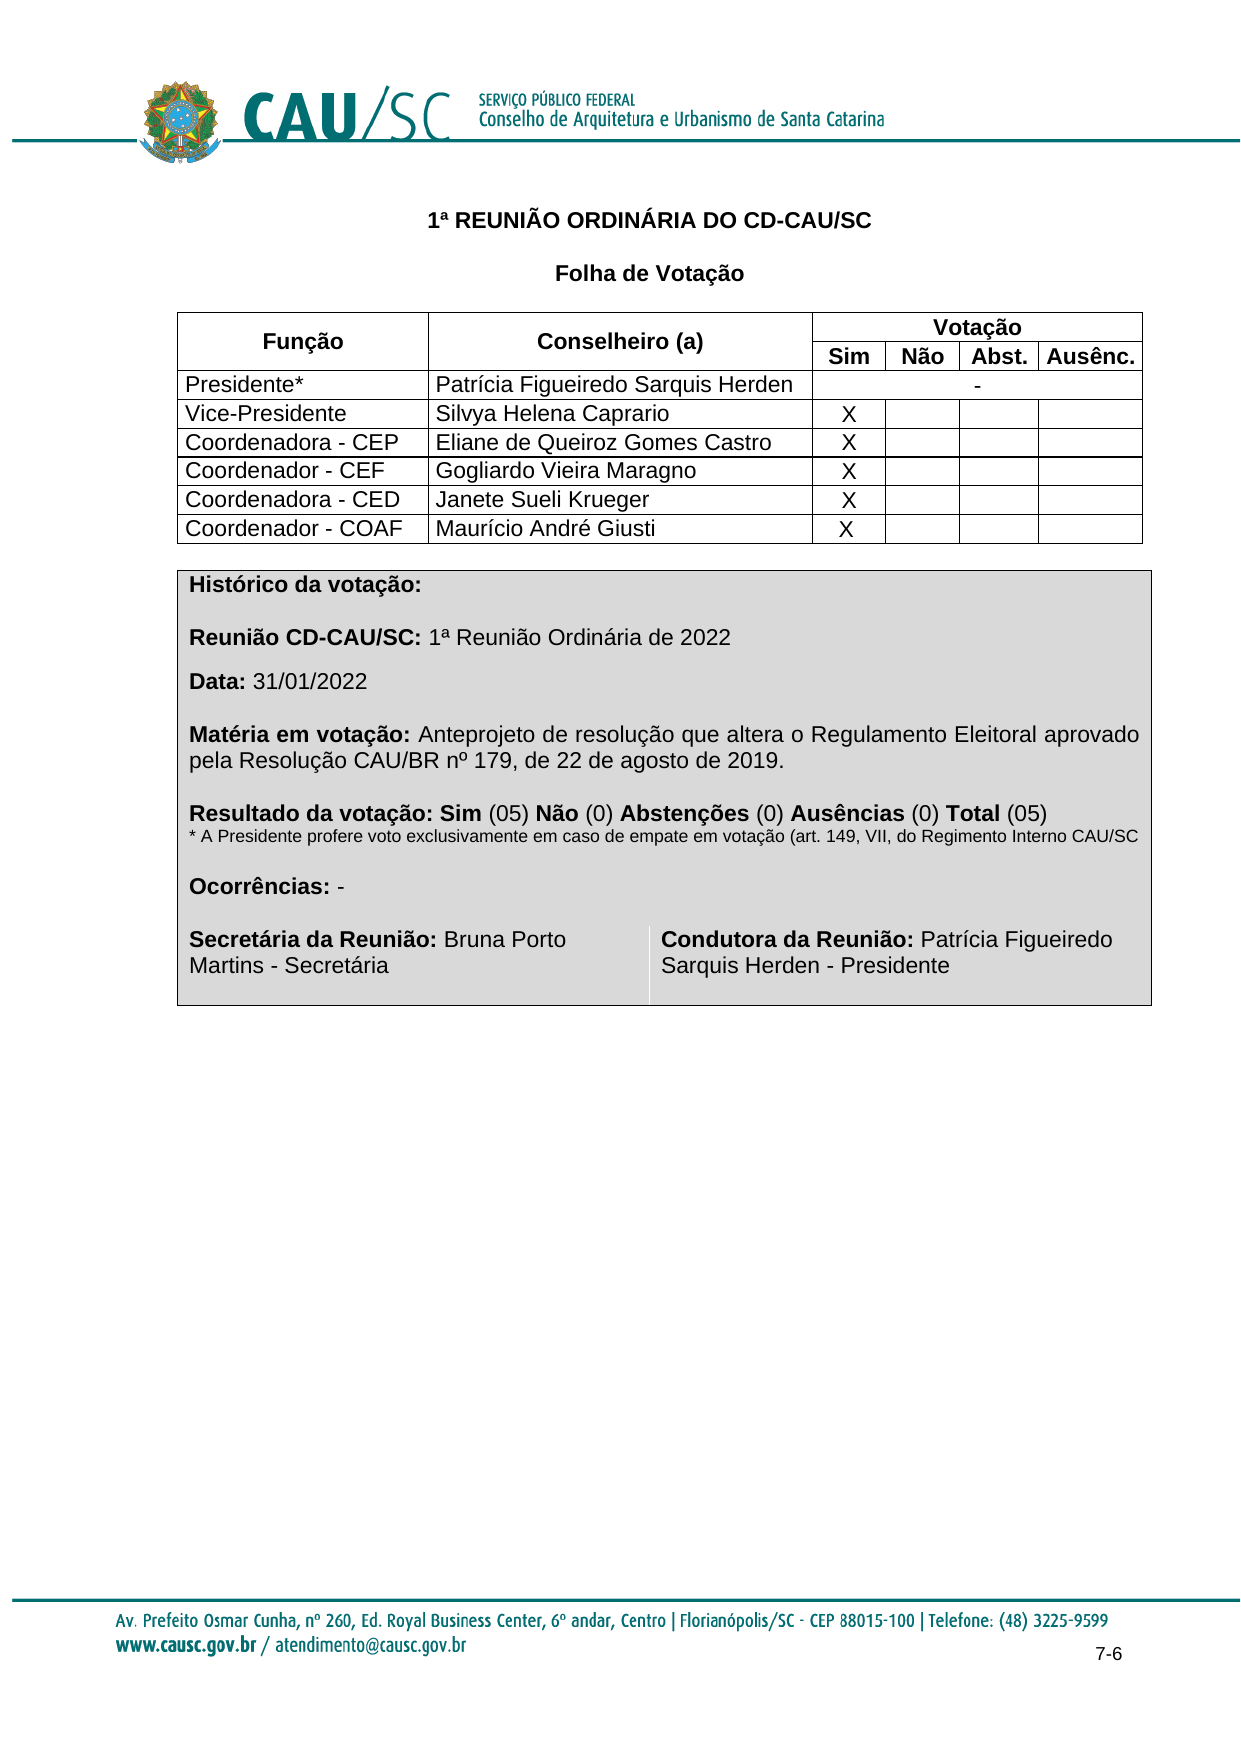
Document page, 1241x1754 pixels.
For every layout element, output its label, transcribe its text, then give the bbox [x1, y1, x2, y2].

table_cell Não [886, 342, 959, 370]
table_header Votação [813, 313, 1142, 341]
table_cell Ausênc. [1039, 342, 1142, 370]
table_cell Janete Sueli Krueger [429, 486, 812, 514]
table_cell X [813, 486, 885, 514]
table_cell Sim [813, 342, 885, 370]
table_cell Ocorrências: - [178, 873, 1151, 926]
table_header Conselheiro (a) [429, 313, 812, 370]
table_cell Data: 31/01/2022 Matéria em votação: Anteprojeto de resolução que altera o Regulamento Eleitoral aprovado pela Resolução CAU/BR nº 179, de 22 de agosto de 2019. [178, 668, 1151, 800]
table_header Histórico da votação: [178, 571, 1151, 624]
table_cell Vice-Presidente [178, 400, 428, 428]
picture [11, 0, 1241, 1747]
table_cell X [813, 429, 885, 456]
table_cell Abst. [960, 342, 1038, 370]
table_cell X [813, 515, 885, 543]
table_cell [886, 515, 959, 543]
table_cell [960, 515, 1038, 543]
table_cell [1039, 458, 1142, 485]
table_cell Coordenador - COAF [178, 515, 428, 543]
table_cell Coordenadora - CED [178, 486, 428, 514]
table_cell Coordenador - CEF [178, 458, 428, 485]
table_header Função [178, 313, 428, 370]
table_cell X [813, 400, 885, 428]
table_cell [886, 400, 959, 428]
table_cell [886, 458, 959, 485]
table_cell [1039, 486, 1142, 514]
table_cell Condutora da Reunião: Patrícia Figueiredo Sarquis Herden - Presidente [650, 926, 1151, 1005]
table_cell [1039, 515, 1142, 543]
table_cell Coordenadora - CEP [178, 429, 428, 456]
table_cell X [813, 458, 885, 485]
table_cell [960, 458, 1038, 485]
table_cell [960, 400, 1038, 428]
table_cell [1039, 429, 1142, 456]
table_cell [886, 429, 959, 456]
table_cell Maurício André Giusti [429, 515, 812, 543]
table_cell [960, 429, 1038, 456]
table_cell [960, 486, 1038, 514]
table_cell Patrícia Figueiredo Sarquis Herden [429, 371, 812, 399]
table_cell [886, 486, 959, 514]
table_cell Resultado da votação: Sim (05) Não (0) Abstenções (0) Ausências (0) Total (05) * A Presidente profere voto exclusivamente em caso de empate em votação (art. 149, VII, do Regimento Interno CAU/SC [178, 800, 1151, 873]
text Folha de Votação [177, 259, 1122, 286]
table_cell Reunião CD-CAU/SC: 1ª Reunião Ordinária de 2022 [178, 624, 1151, 668]
table_cell [1039, 400, 1142, 428]
table_cell Eliane de Queiroz Gomes Castro [429, 429, 812, 456]
table_cell - [813, 371, 1142, 399]
table_cell Secretária da Reunião: Bruna Porto Martins - Secretária [178, 926, 649, 1005]
table_cell Gogliardo Vieira Maragno [429, 458, 812, 485]
table_cell Presidente* [178, 371, 428, 399]
text 1ª REUNIÃO ORDINÁRIA DO CD-CAU/SC [177, 207, 1122, 233]
table_cell Silvya Helena Caprario [429, 400, 812, 428]
